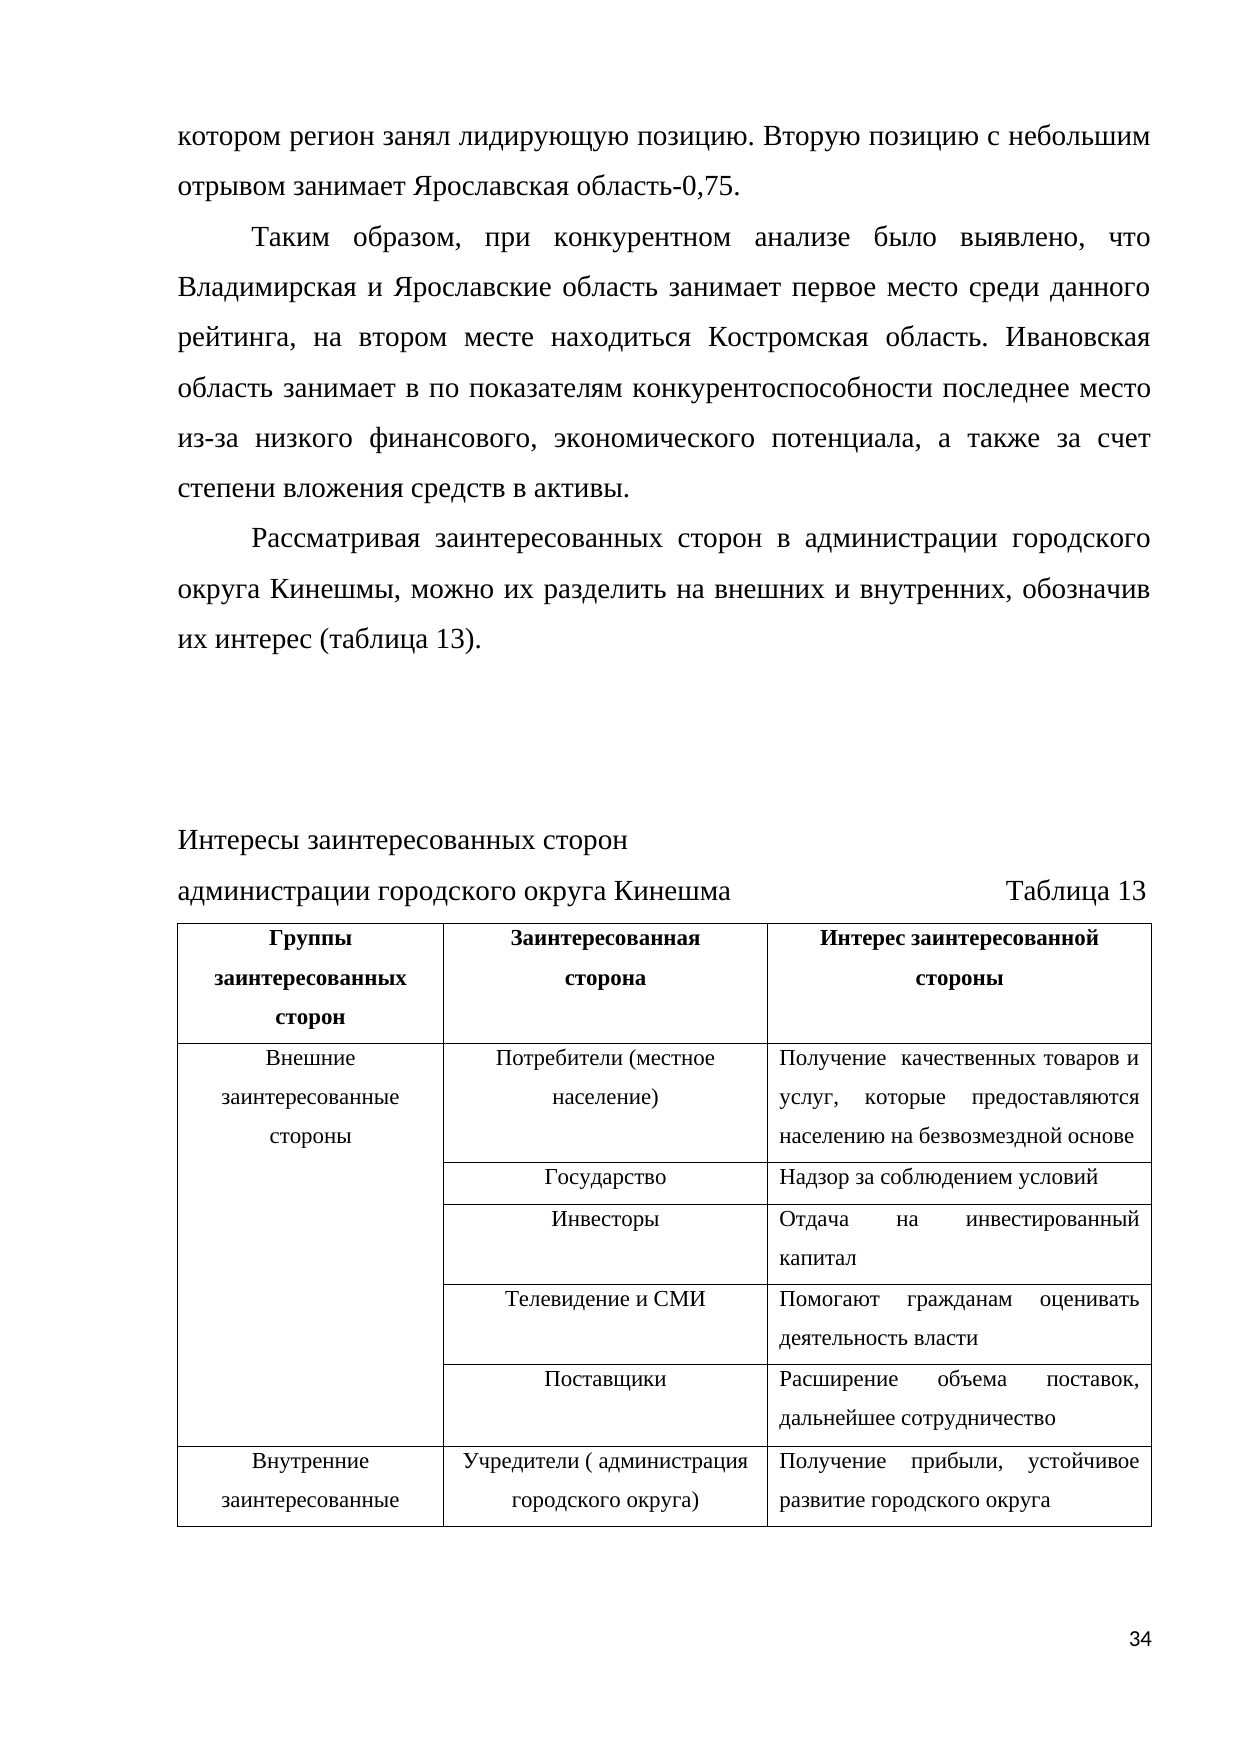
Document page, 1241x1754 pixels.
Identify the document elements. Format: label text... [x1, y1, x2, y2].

table_cell Учредители ( администрация городского округа) [444, 1447, 767, 1526]
table_cell Расширение объема поставок, дальнейшее сотрудничество [768, 1365, 1151, 1446]
table_header Заинтересованная сторона [444, 924, 767, 1043]
table_cell Потребители (местное население) [444, 1044, 767, 1162]
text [177, 118, 1152, 202]
text администрации городского округа Кинешма Таблица 13 [177, 873, 1152, 906]
table_cell Внешние заинтересованные стороны [178, 1044, 443, 1446]
table_cell Помогают гражданам оценивать деятельность власти [768, 1285, 1151, 1364]
table_cell Надзор за соблюдением условий [768, 1163, 1151, 1204]
table_cell Получение качественных товаров и услуг, которые предоставляются населению на безвозмездной основе [768, 1044, 1151, 1162]
table_cell Государство [444, 1163, 767, 1204]
table_header Группы заинтересованных сторон [178, 924, 443, 1043]
table_cell Телевидение и СМИ [444, 1285, 767, 1364]
table_cell Инвесторы [444, 1205, 767, 1284]
text Интересы заинтересованных сторон [177, 822, 1152, 856]
table_cell Отдача на инвестированный капитал [768, 1205, 1151, 1284]
table_cell Поставщики [444, 1365, 767, 1446]
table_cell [178, 1447, 443, 1526]
text Рассматривая заинтересованных сторон в администрации городского округа Кинешмы, можно их разделить на внешних и внутренних, обозначив их интерес (таблица 13). [177, 521, 1152, 655]
table_header Интерес заинтересованной стороны [768, 924, 1151, 1043]
text Таким образом, при конкурентном анализе было выявлено, что Владимирская и Ярославские область занимает первое место среди данного рейтинга, на втором месте находиться Костромская область. Ивановская область занимает в по показателям конкурентоспособности последнее место из-за низкого финансового, экономического потенциала, а также за счет степени вложения средств в активы. [177, 219, 1152, 504]
table_cell Получение прибыли, устойчивое развитие городского округа [768, 1447, 1151, 1526]
